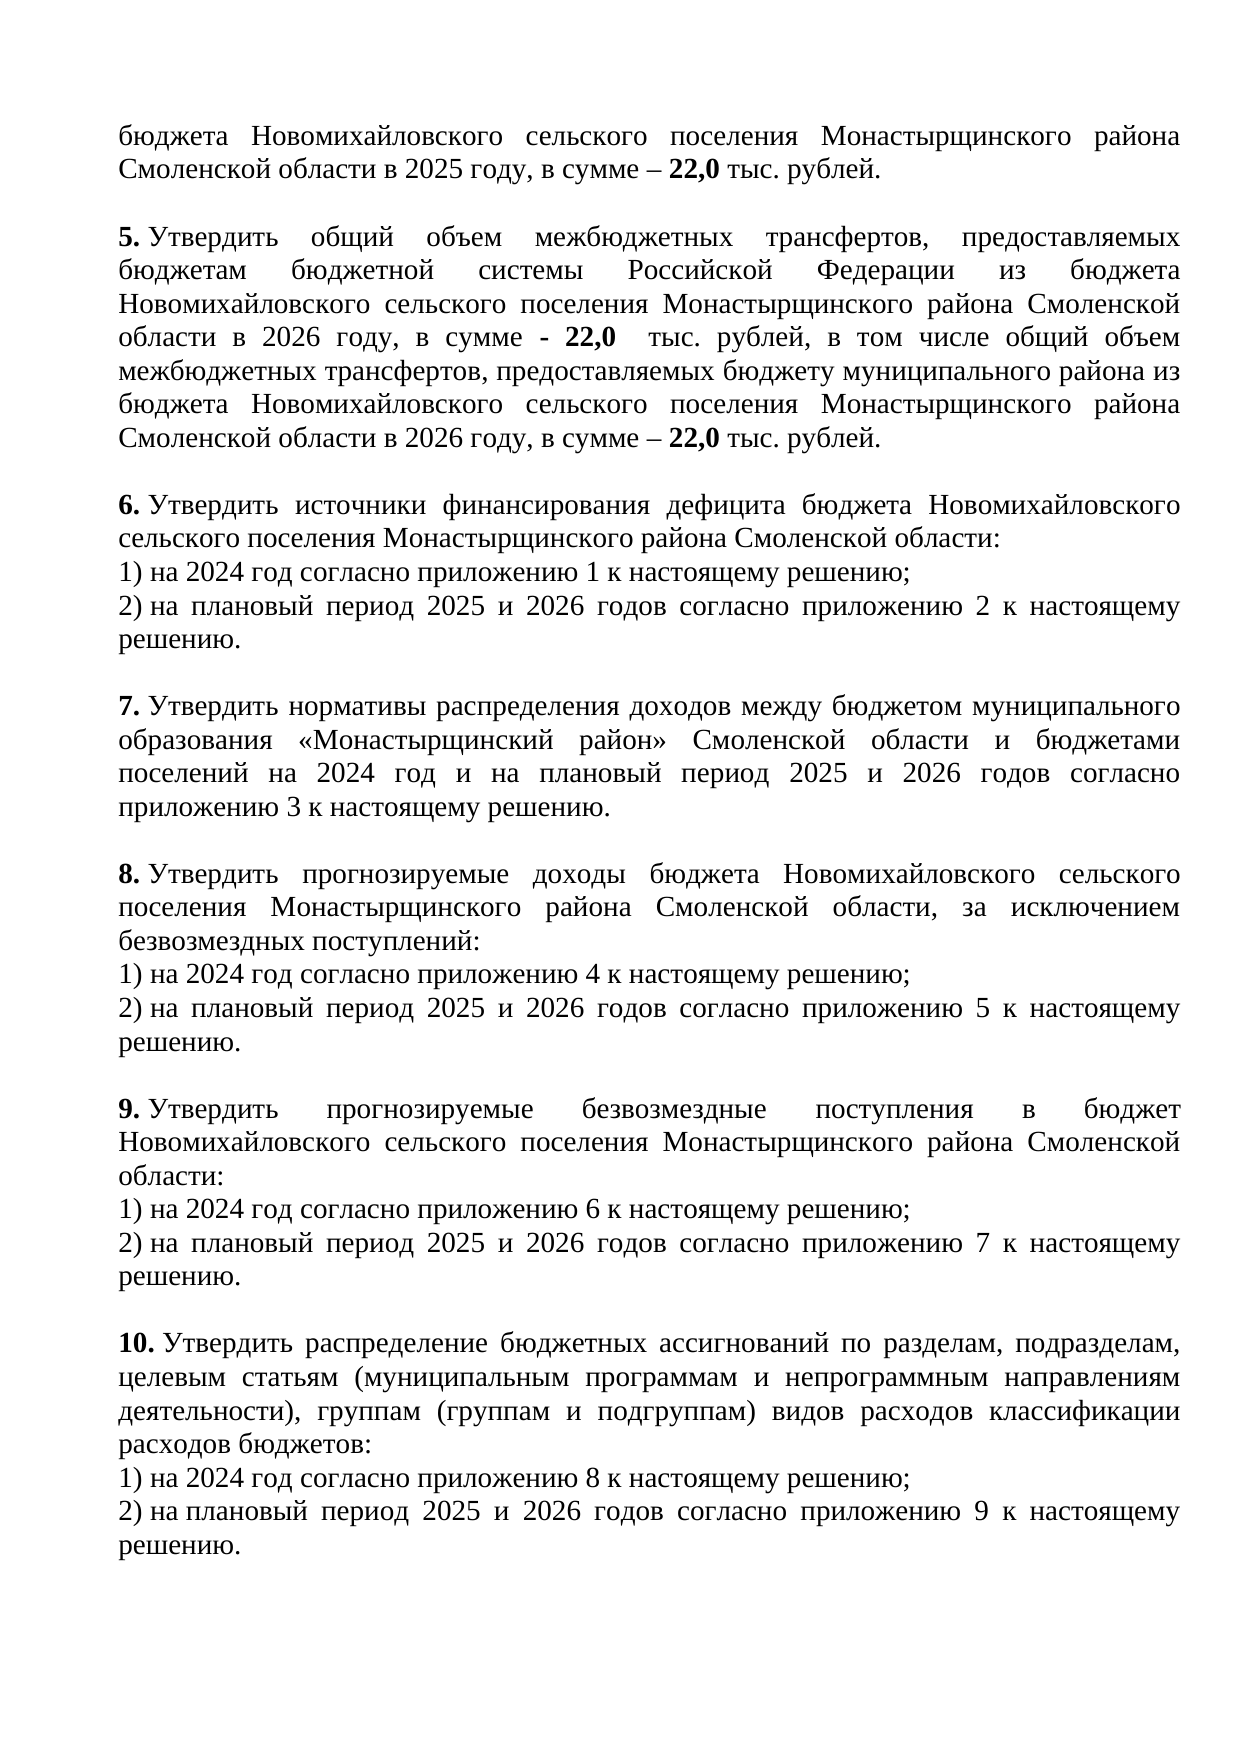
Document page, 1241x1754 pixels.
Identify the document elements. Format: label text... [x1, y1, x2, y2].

text 8. Утвердить прогнозируемые доходы бюджета Новомихайловского сельского поселения Монастырщинского района Смоленской области, за исключением безвозмездных поступлений: [118, 856, 1181, 957]
text 9. Утвердить прогнозируемые безвозмездные поступления в бюджет Новомихайловского сельского поселения Монастырщинского района Смоленской области: [118, 1091, 1181, 1191]
text 10. Утвердить распределение бюджетных ассигнований по разделам, подразделам, целевым статьям (муниципальным программам и непрограммным направлениям деятельности), группам (группам и подгруппам) видов расходов классификации расходов бюджетов: [118, 1326, 1181, 1460]
text 1) на 2024 год согласно приложению 4 к настоящему решению; [118, 957, 1181, 990]
text 7. Утвердить нормативы распределения доходов между бюджетом муниципального образования «Монастырщинский район» Смоленской области и бюджетами поселений на 2024 год и на плановый период 2025 и 2026 годов согласно приложению 3 к настоящему решению. [118, 688, 1181, 822]
text 2) на плановый период 2025 и 2026 годов согласно приложению 9 к настоящему решению. [118, 1493, 1181, 1560]
text 2) на плановый период 2025 и 2026 годов согласно приложению 5 к настоящему решению. [118, 990, 1181, 1057]
text 1) на 2024 год согласно приложению 6 к настоящему решению; [118, 1191, 1181, 1225]
text 5. Утвердить общий объем межбюджетных трансфертов, предоставляемых бюджетам бюджетной системы Российской Федерации из бюджета Новомихайловского сельского поселения Монастырщинского района Смоленской области в 2026 году, в сумме - 22,0 тыс. рублей, в том числе общий объем межбюджетных трансфертов, предоставляемых бюджету муниципального района из бюджета Новомихайловского сельского поселения Монастырщинского района Смоленской области в 2026 году, в сумме – 22,0 тыс. рублей. [118, 219, 1181, 453]
text 2) на плановый период 2025 и 2026 годов согласно приложению 2 к настоящему решению. [118, 588, 1181, 655]
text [118, 118, 1181, 185]
text 6. Утвердить источники финансирования дефицита бюджета Новомихайловского сельского поселения Монастырщинского района Смоленской области: [118, 487, 1181, 554]
text 1) на 2024 год согласно приложению 1 к настоящему решению; [118, 554, 1181, 588]
text 1) на 2024 год согласно приложению 8 к настоящему решению; [118, 1460, 1181, 1493]
text 2) на плановый период 2025 и 2026 годов согласно приложению 7 к настоящему решению. [118, 1225, 1181, 1292]
